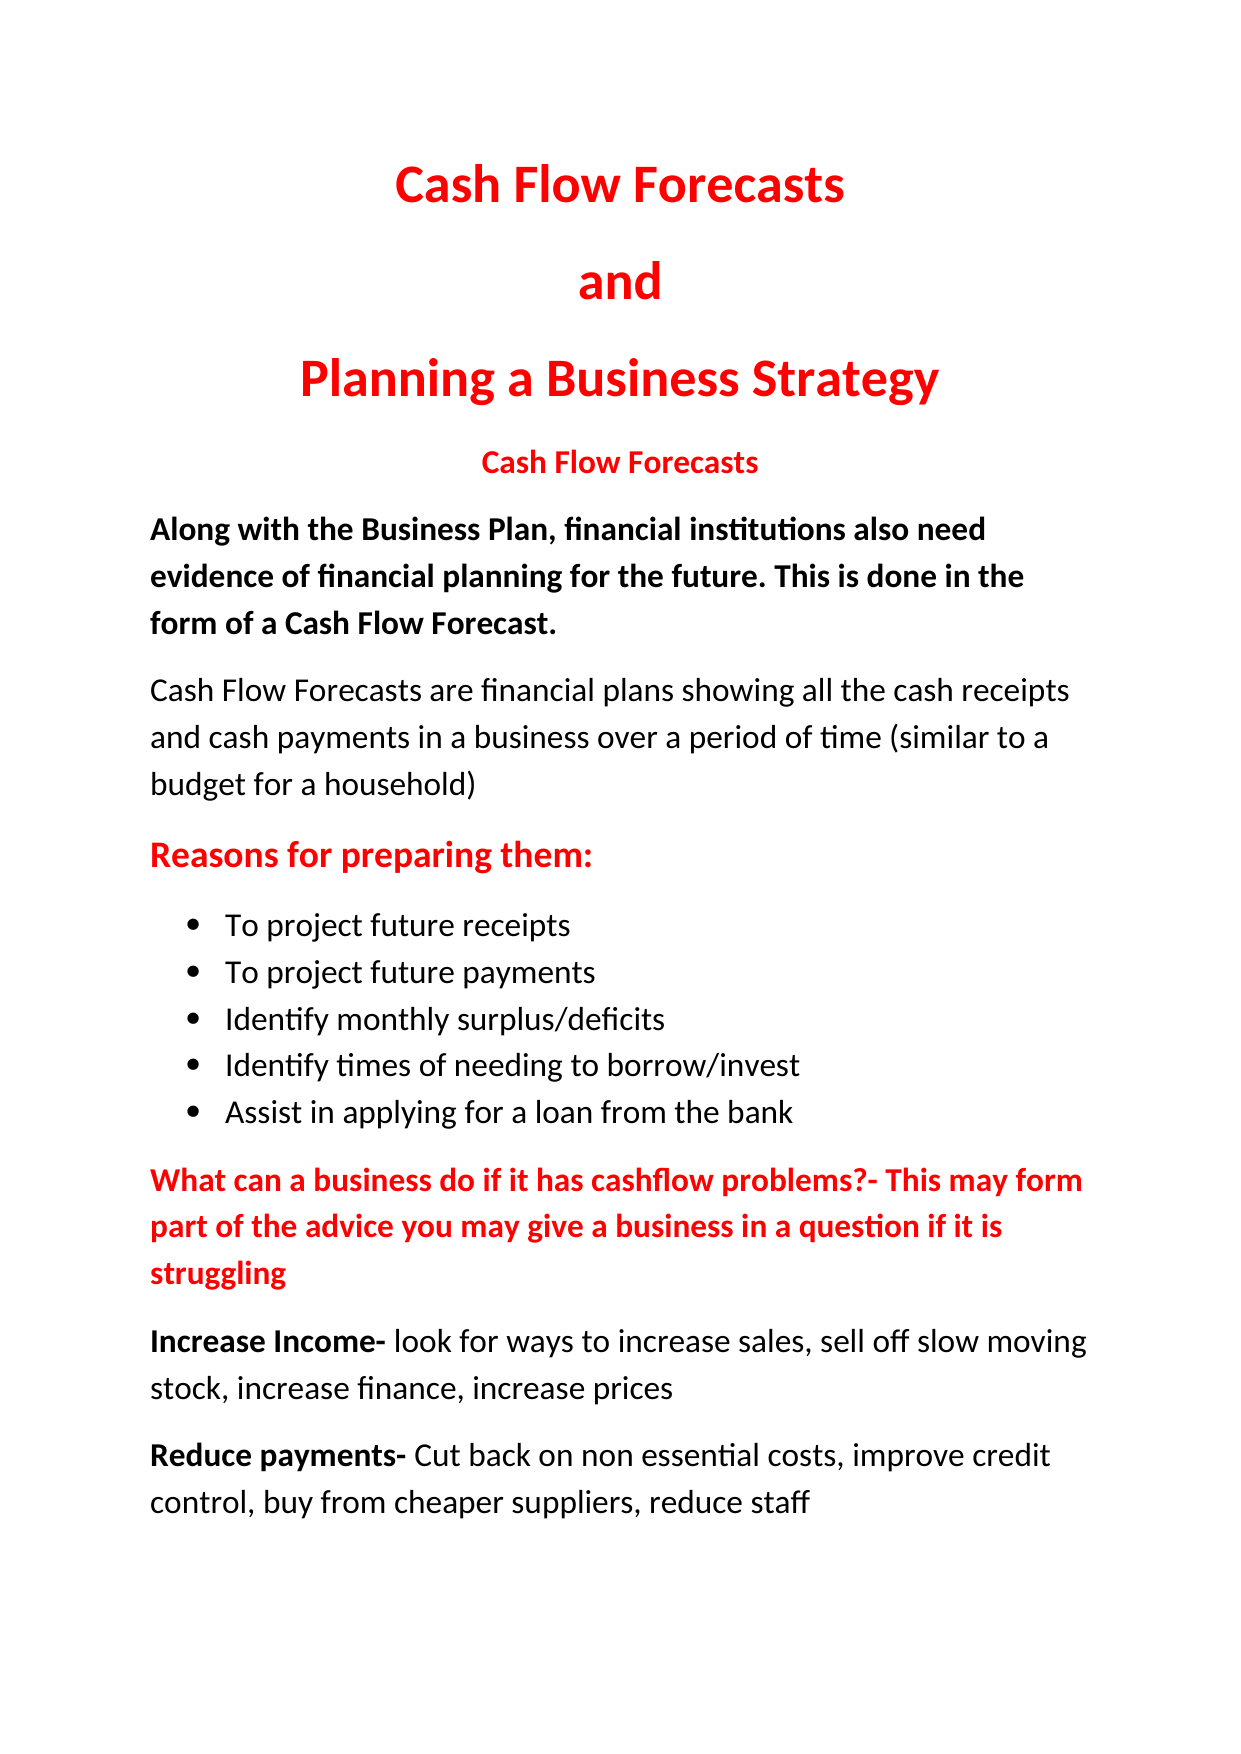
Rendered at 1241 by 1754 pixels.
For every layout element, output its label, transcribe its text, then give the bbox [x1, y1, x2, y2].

list To project future payments [187, 951, 1090, 992]
list Identify times of needing to borrow/invest [187, 1044, 1090, 1085]
text Planning a Business Strategy [150, 344, 1090, 410]
text and [150, 247, 1090, 313]
text Cash Flow Forecasts [150, 150, 1090, 216]
list To project future receipts [187, 904, 1090, 945]
text Reasons for preparing them: [150, 831, 1090, 876]
text Increase Income- look for ways to increase sales, sell off slow moving stock, increase finance, increase prices [150, 1320, 1090, 1407]
text Cash Flow Forecasts are financial plans showing all the cash receipts and cash payments in a business over a period of time (similar to a budget for a household) [150, 669, 1090, 804]
list Identify monthly surplus/deficits [187, 998, 1090, 1038]
text Reduce payments- Cut back on non essential costs, improve credit control, buy from cheaper suppliers, reduce staff [150, 1434, 1090, 1522]
text What can a business do if it has cashflow problems?- This may form part of the advice you may give a business in a question if it is struggling [150, 1159, 1090, 1293]
text Cash Flow Forecasts [150, 441, 1090, 481]
list Assist in applying for a loan from the bank [187, 1091, 1090, 1132]
text Along with the Business Plan, financial institutions also need evidence of financial planning for the future. This is done in the form of a Cash Flow Forecast. [150, 508, 1090, 642]
